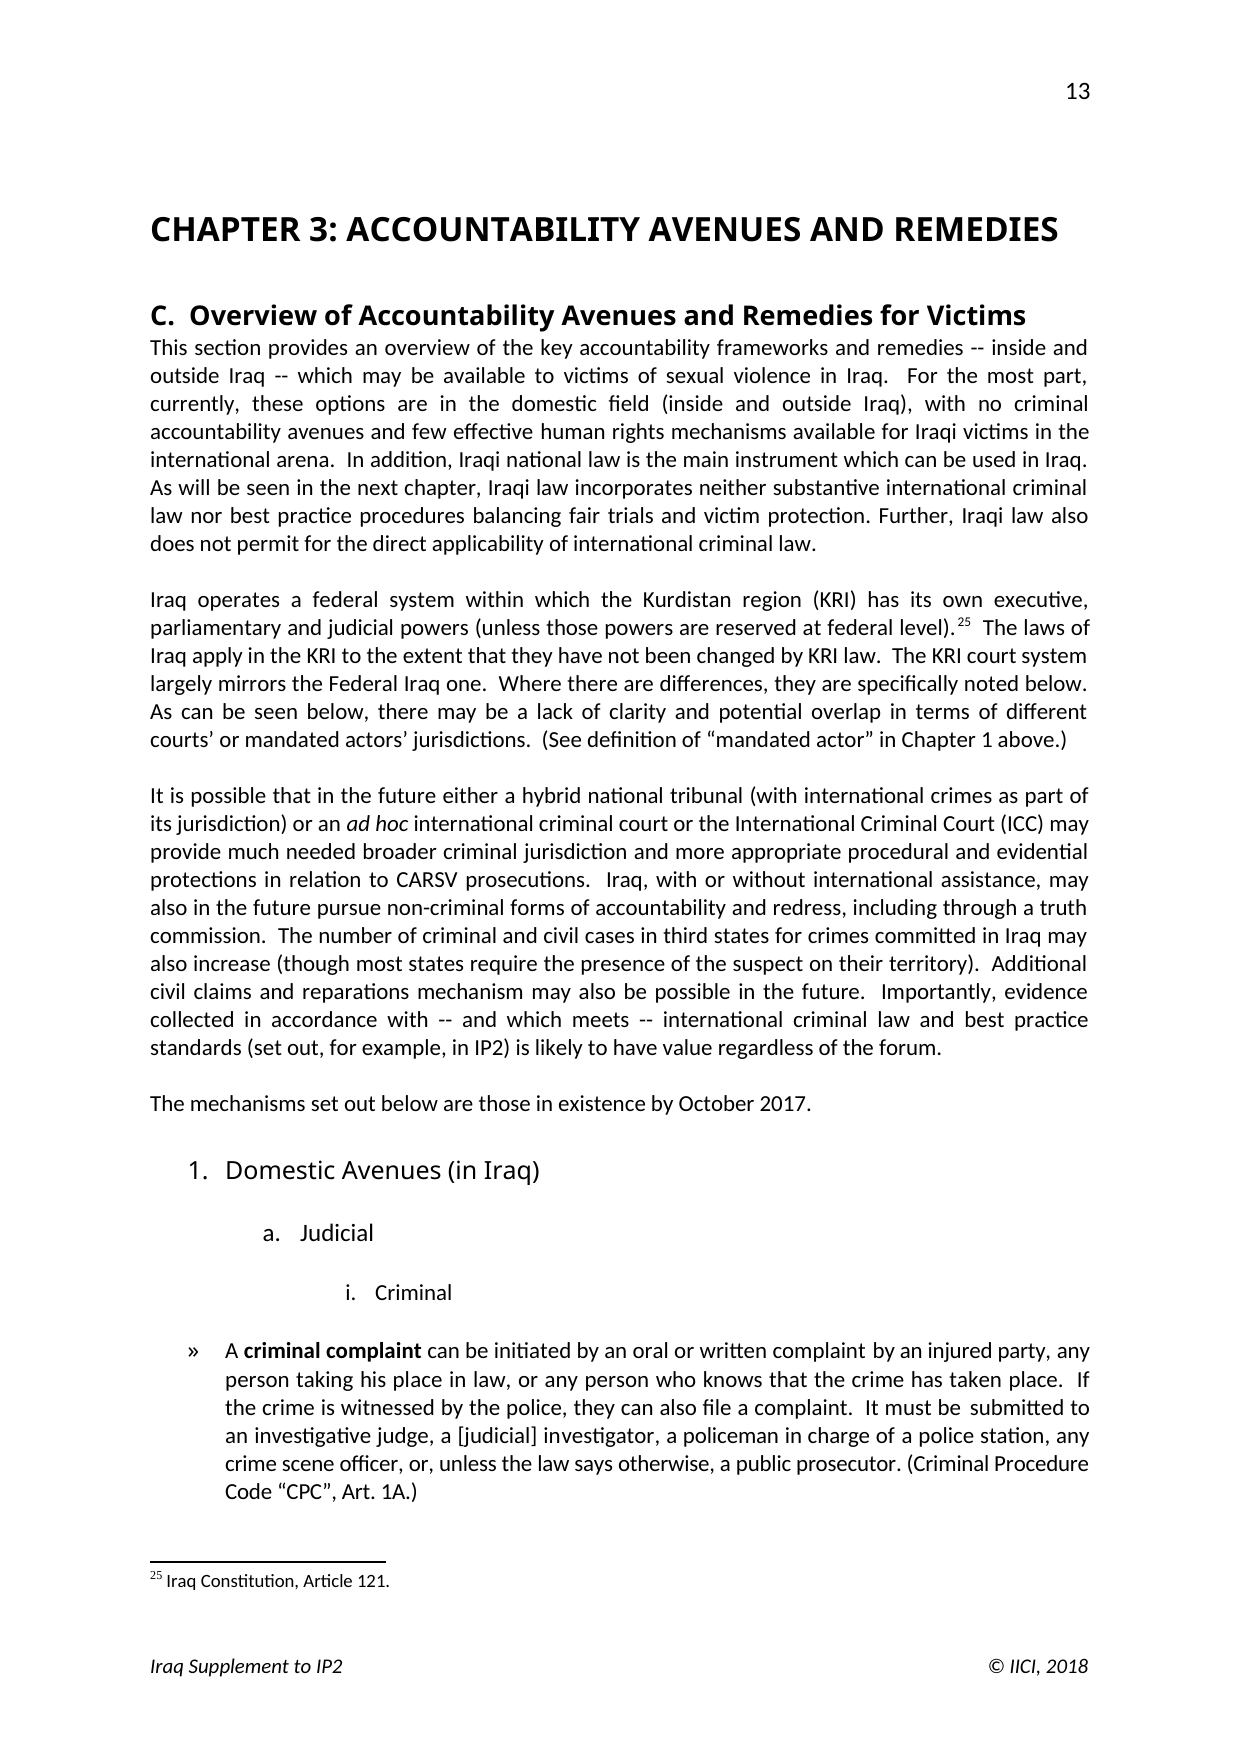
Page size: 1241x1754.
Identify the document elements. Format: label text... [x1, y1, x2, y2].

text Iraq operates a federal system within which the Kurdistan region (KRI) has its own executive, parliamentary and judicial powers (unless those powers are reserved at federal level). The laws of Iraq apply in the KRI to the extent that they have not been changed by KRI law. The KRI court system largely mirrors the Federal Iraq one. Where there are differences, they are specifically noted below. As can be seen below, there may be a lack of clarity and potential overlap in terms of different courts’ or mandated actors’ jurisdictions. (See definition of “mandated actor” in Chapter 1 above.) [150, 585, 1090, 753]
subtitle C. Overview of Accountability Avenues and Remedies for Victims [150, 296, 1090, 333]
text It is possible that in the future either a hybrid national tribunal (with international crimes as part of its jurisdiction) or an ad hoc international criminal court or the International Criminal Court (ICC) may provide much needed broader criminal jurisdiction and more appropriate procedural and evidential protections in relation to CARSV prosecutions. Iraq, with or without international assistance, may also in the future pursue non-criminal forms of accountability and redress, including through a truth commission. The number of criminal and civil cases in third states for crimes committed in Iraq may also increase (though most states require the presence of the suspect on their territory). Additional civil claims and reparations mechanism may also be possible in the future. Importantly, evidence collected in accordance with -- and which meets -- international criminal law and best practice standards (set out, for example, in IP2) is likely to have value regardless of the forum. [150, 781, 1090, 1062]
subtitle CHAPTER 3: ACCOUNTABILITY AVENUES AND REMEDIES [150, 206, 1090, 251]
text This section provides an overview of the key accountability frameworks and remedies -- inside and outside Iraq -- which may be available to victims of sexual violence in Iraq. For the most part, currently, these options are in the domestic field (inside and outside Iraq), with no criminal accountability avenues and few effective human rights mechanisms available for Iraqi victims in the international arena. In addition, Iraqi national law is the main instrument which can be used in Iraq. As will be seen in the next chapter, Iraqi law incorporates neither substantive international criminal law nor best practice procedures balancing fair trials and victim protection. Further, Iraqi law also does not permit for the direct applicability of international criminal law. [150, 333, 1090, 557]
text The mechanisms set out below are those in existence by October 2017. [150, 1089, 1090, 1118]
list Criminal [356, 1278, 1090, 1306]
list A criminal complaint can be initiated by an oral or written complaint by an injured party, any person taking his place in law, or any person who knows that the crime has taken place. If the crime is witnessed by the police, they can also file a complaint. It must be submitted to an investigative judge, a [judicial] investigator, a policeman in charge of a police station, any crime scene officer, or, unless the law says otherwise, a public prosecutor. (Criminal Procedure Code “CPC”, Art. 1A.) [187, 1334, 1090, 1505]
list Judicial [262, 1217, 1090, 1247]
subtitle Domestic Avenues (in Iraq) [187, 1152, 1090, 1186]
